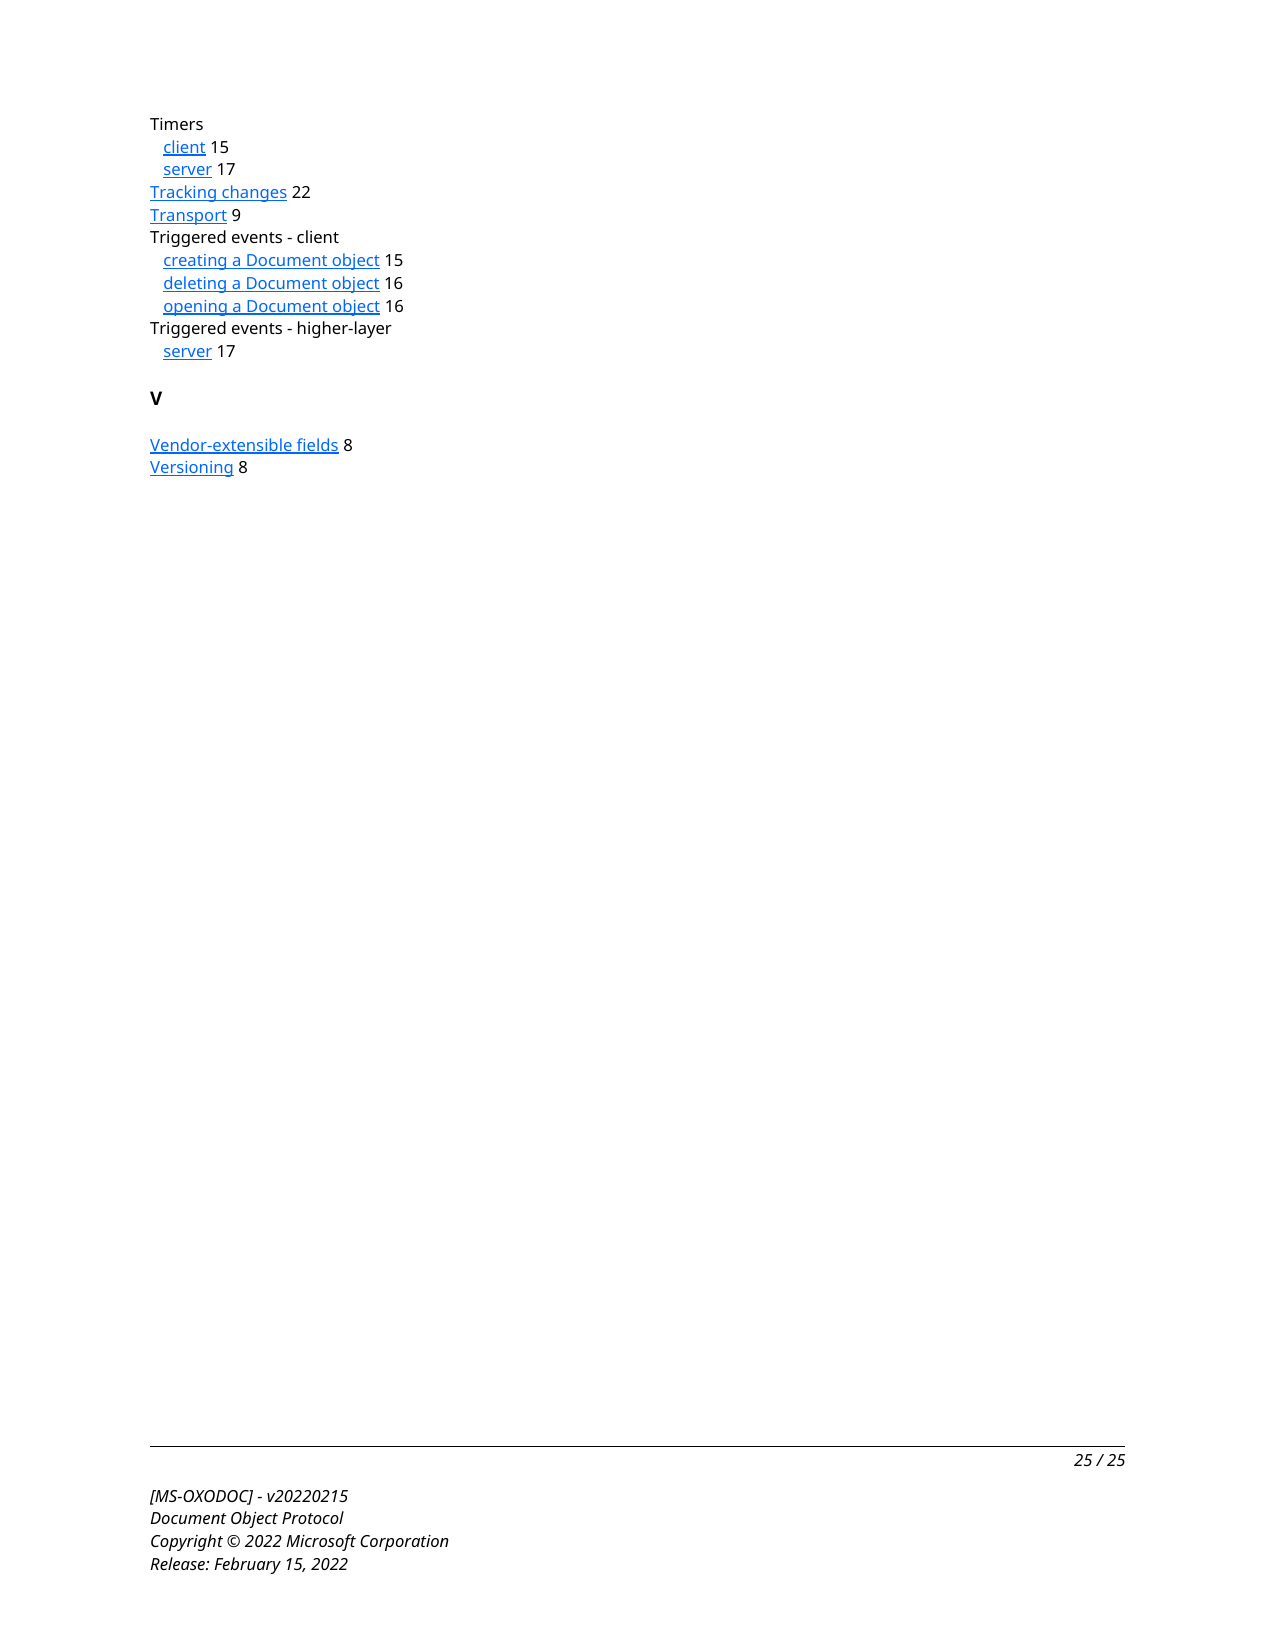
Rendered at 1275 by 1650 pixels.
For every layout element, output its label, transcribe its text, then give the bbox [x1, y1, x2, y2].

text Triggered events - higher-layer [150, 317, 600, 339]
text Timers [150, 112, 600, 135]
text V [150, 385, 600, 411]
text deleting a Document object 16 [150, 271, 600, 294]
text server 17 [150, 339, 600, 362]
text Transport 9 [150, 203, 600, 226]
text Triggered events - client [150, 226, 600, 249]
text opening a Document object 15 [150, 294, 600, 317]
text Vendor-extensible fields 8 [150, 433, 600, 456]
text Tracking changes 22 [150, 181, 600, 203]
text Versioning 8 [150, 456, 600, 479]
text creating a Document object 15 [150, 249, 600, 271]
text server 16 [150, 158, 600, 181]
text client 15 [150, 135, 600, 158]
